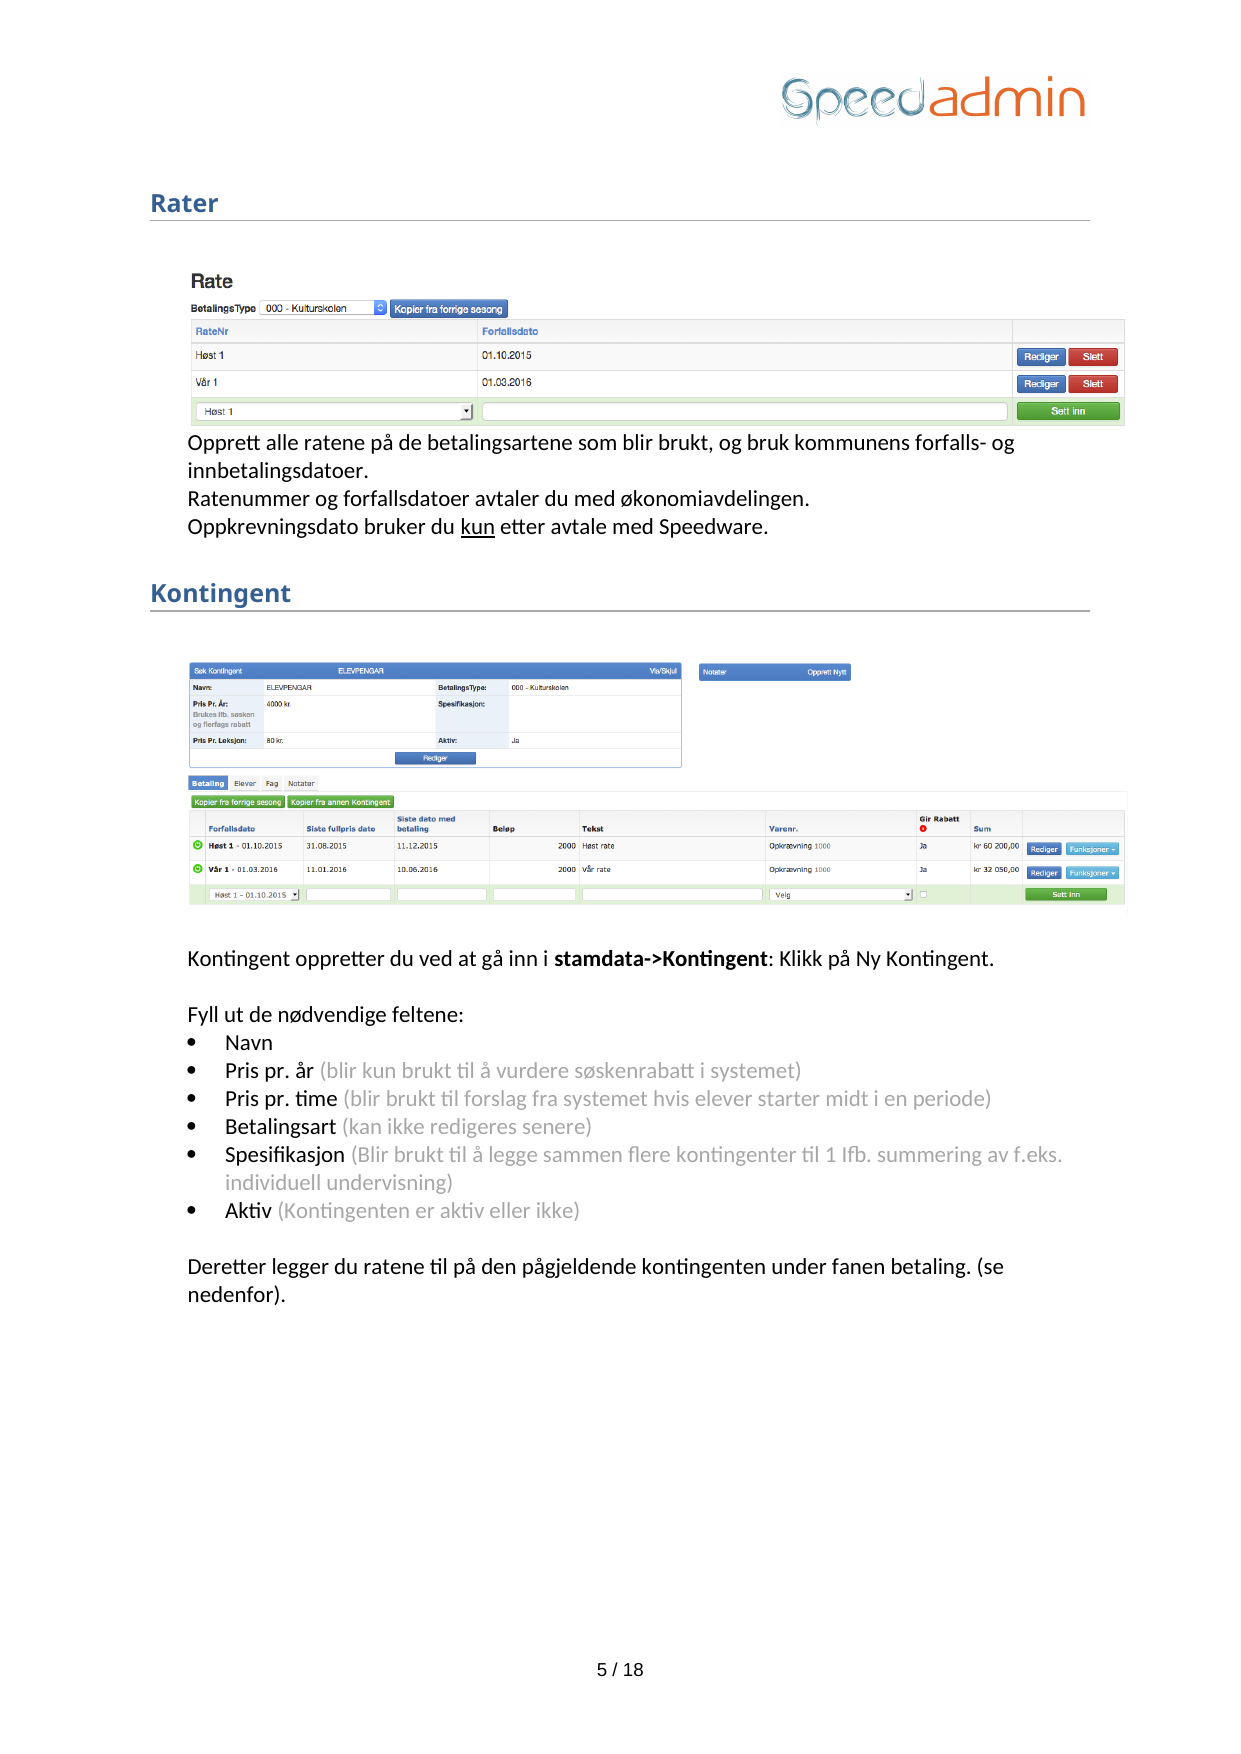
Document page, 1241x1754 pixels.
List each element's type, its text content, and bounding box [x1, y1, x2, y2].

text Deretter legger du ratene til på den pågjeldende kontingenten under fanen betaling. (se nedenfor). [187, 1252, 1090, 1308]
text Kontingent oppretter du ved at gå inn i stamdata->Kontingent: Klikk på Ny Kontingent. [187, 944, 1090, 972]
subtitle Kontingent [150, 576, 1090, 610]
list Pris pr. time (blir brukt til forslag fra systemet hvis elever starter midt i en periode) [187, 1084, 1090, 1112]
text Oppkrevningsdato bruker du kun etter avtale med Speedware. [187, 512, 1090, 540]
text Fyll ut de nødvendige feltene: [187, 1000, 1090, 1028]
list Betalingsart (kan ikke redigeres senere) [187, 1112, 1090, 1140]
subtitle Rater [150, 186, 1090, 220]
picture [187, 658, 1128, 916]
picture [187, 268, 1128, 428]
picture [778, 73, 1091, 129]
list Spesifikasjon (Blir brukt til å legge sammen flere kontingenter til 1 Ifb. summering av f.eks. individuell undervisning) [187, 1140, 1090, 1196]
list Pris pr. år (blir kun brukt til å vurdere søskenrabatt i systemet) [187, 1056, 1090, 1084]
text Ratenummer og forfallsdatoer avtaler du med økonomiavdelingen. [187, 484, 1090, 512]
list Navn [187, 1028, 1090, 1056]
text Opprett alle ratene på de betalingsartene som blir brukt, og bruk kommunens forfalls- og innbetalingsdatoer. [187, 428, 1090, 484]
list Aktiv (Kontingenten er aktiv eller ikke) [187, 1196, 1090, 1224]
